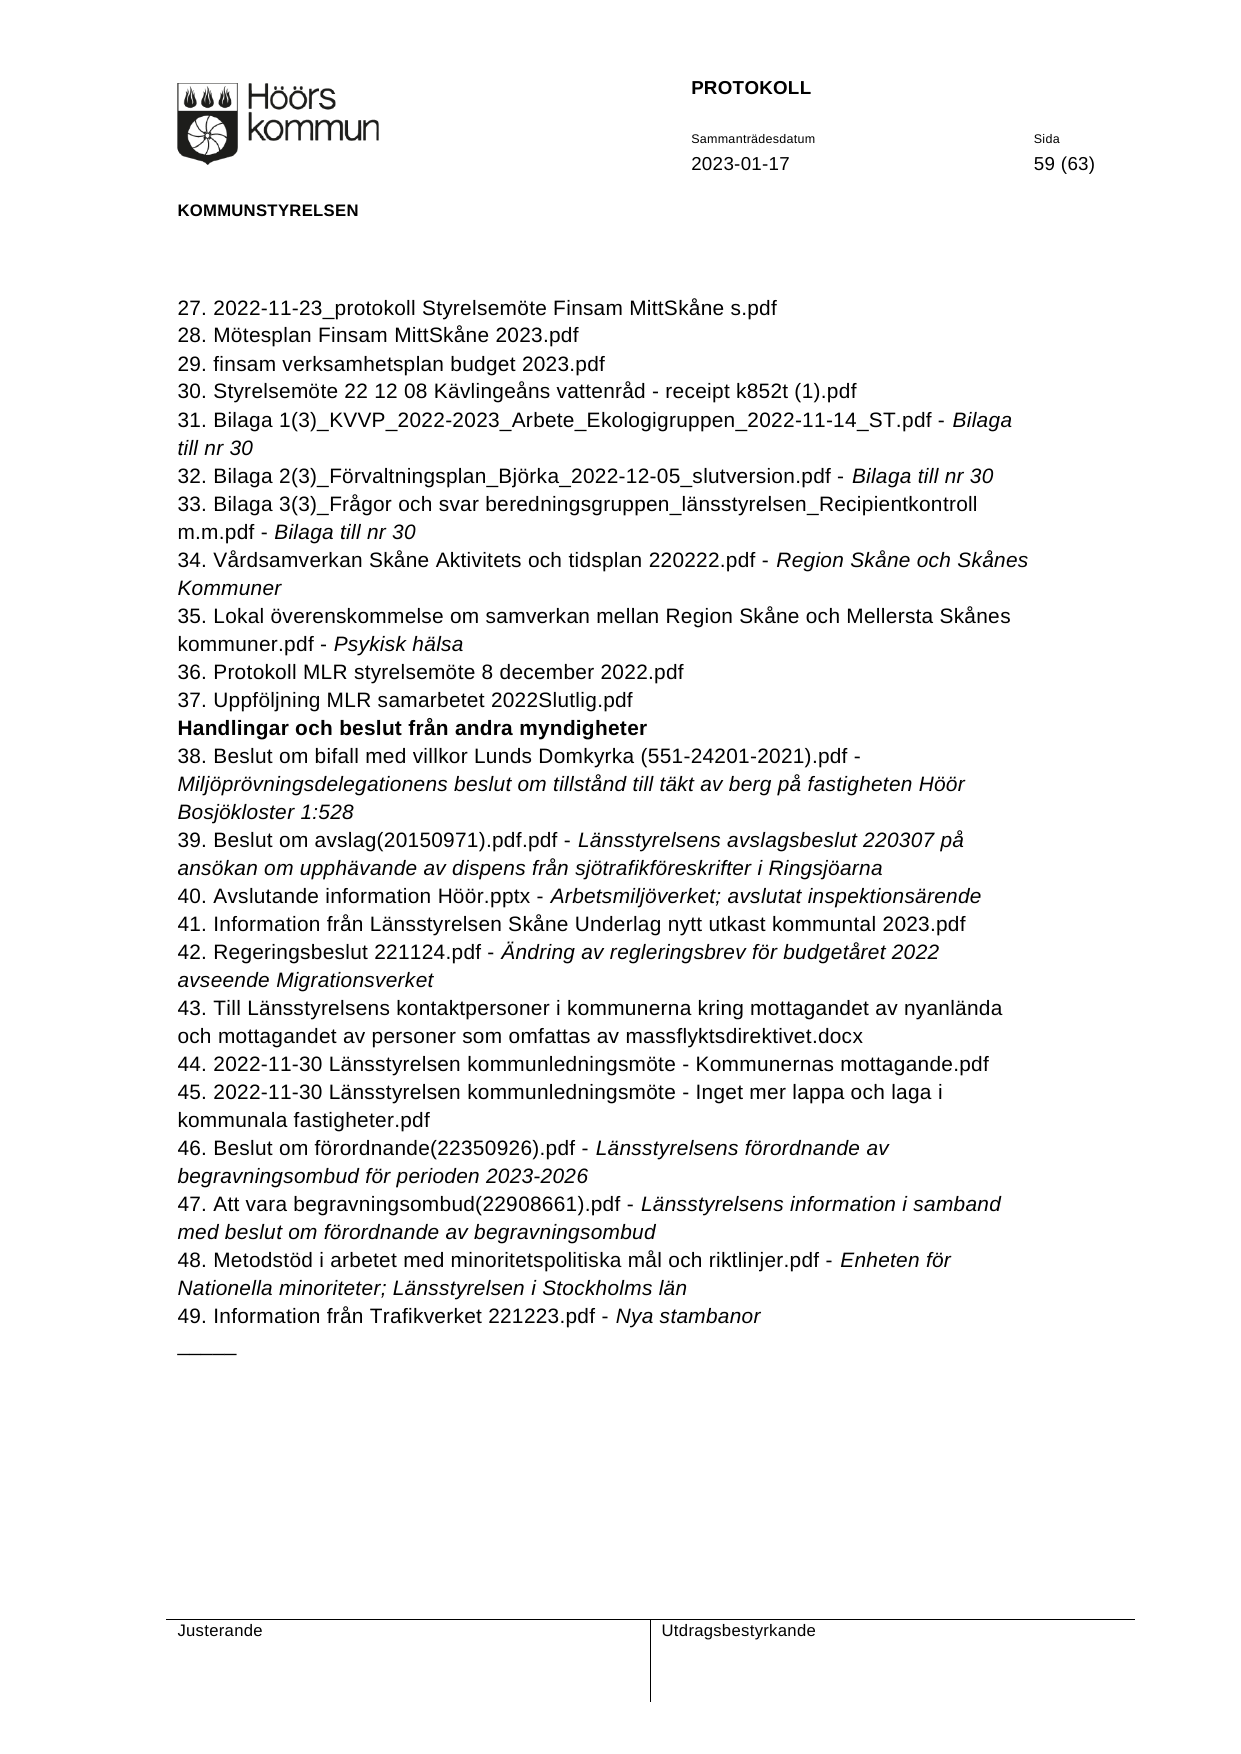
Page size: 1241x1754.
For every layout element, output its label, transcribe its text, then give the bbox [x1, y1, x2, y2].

picture [177, 83, 379, 165]
